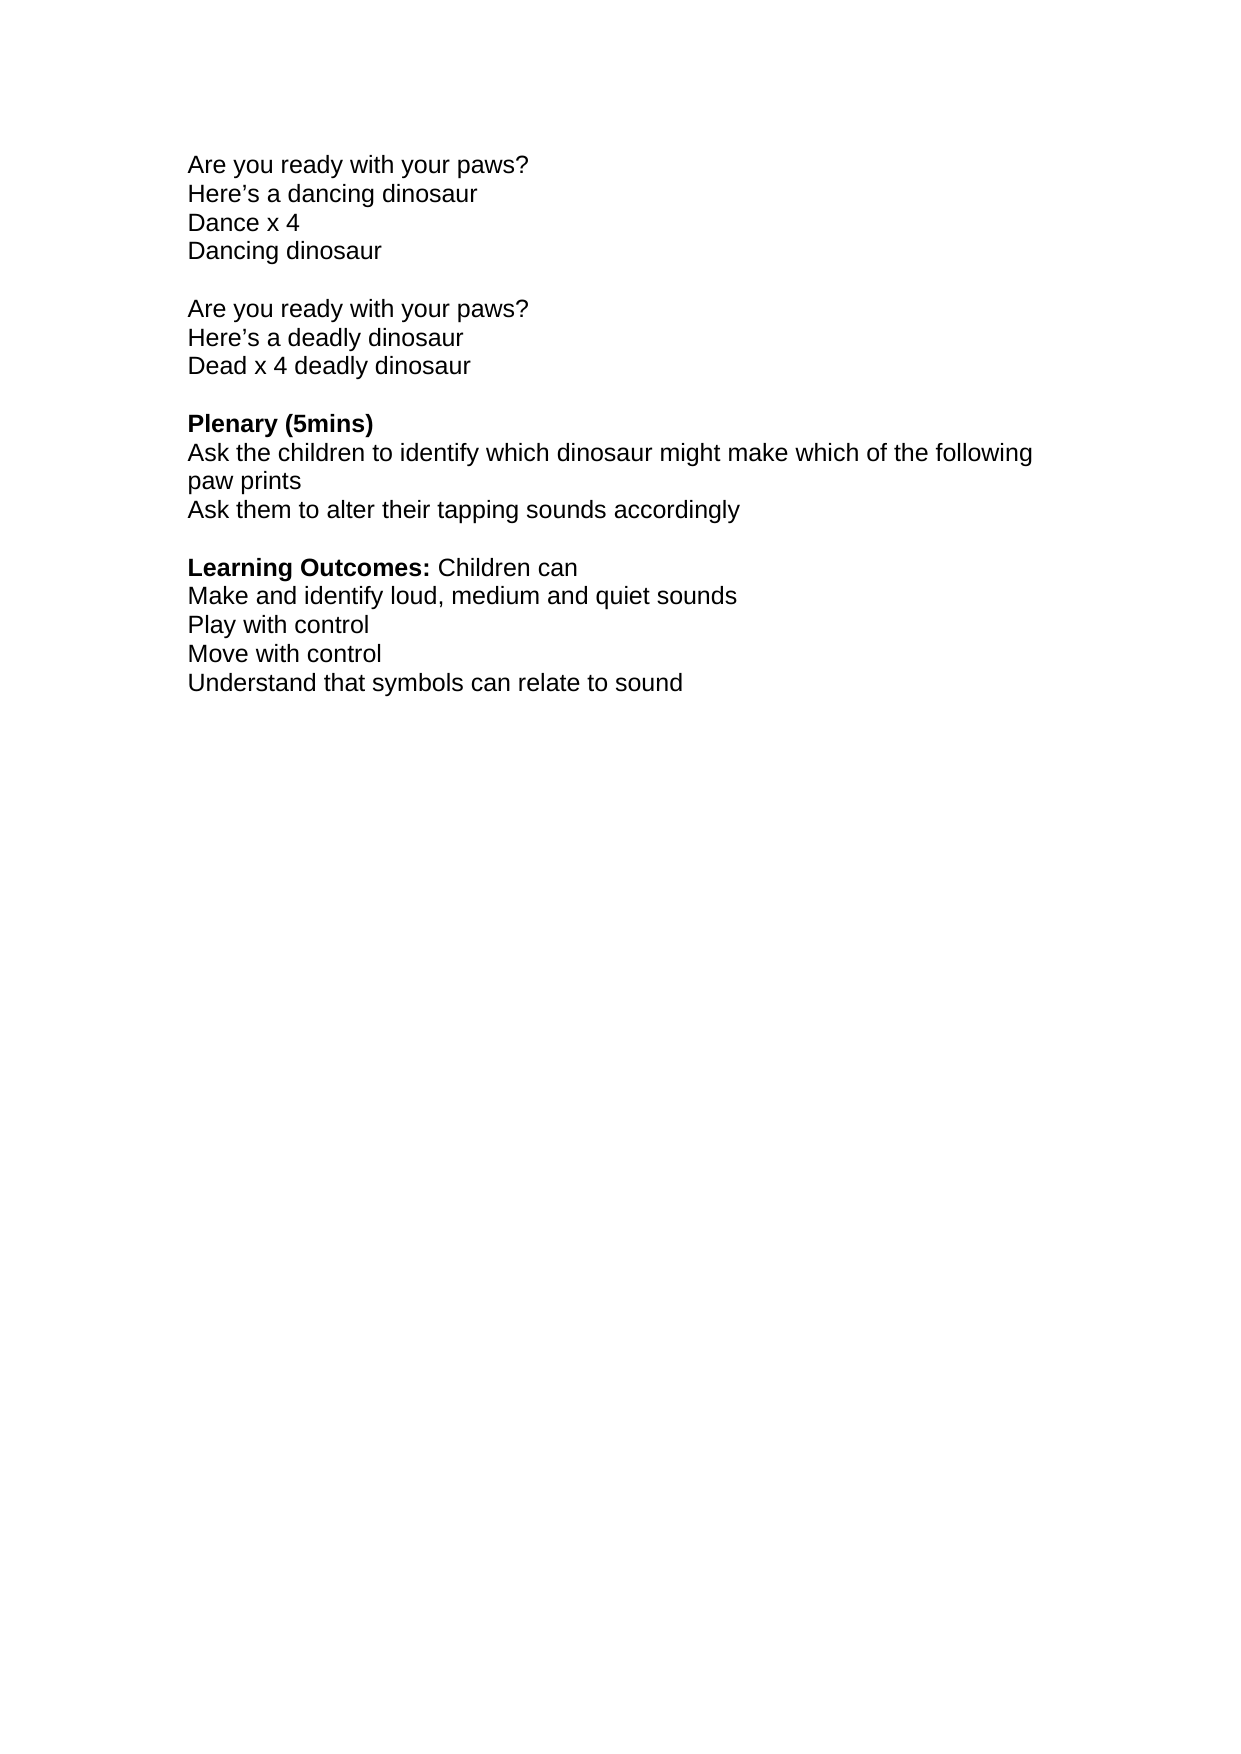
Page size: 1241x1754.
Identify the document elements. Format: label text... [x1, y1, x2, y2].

text Understand that symbols can relate to sound [187, 667, 1053, 696]
text Dead x 4 deadly dinosaur [187, 351, 1053, 380]
text Here’s a deadly dinosaur [187, 322, 1053, 351]
text Move with control [187, 639, 1053, 667]
text Plenary (5mins) [187, 409, 1053, 437]
text Are you ready with your paws? [187, 294, 1053, 322]
text Here’s a dancing dinosaur [187, 179, 1053, 207]
text Play with control [187, 610, 1053, 639]
text Dancing dinosaur [187, 236, 1053, 265]
text Are you ready with your paws? [187, 150, 1053, 179]
text Make and identify loud, medium and quiet sounds [187, 581, 1053, 610]
text Learning Outcomes: Children can [187, 552, 1053, 581]
text Dance x 4 [187, 207, 1053, 236]
text Ask the children to identify which dinosaur might make which of the following paw prints [187, 437, 1053, 495]
text Ask them to alter their tapping sounds accordingly [187, 495, 1053, 524]
